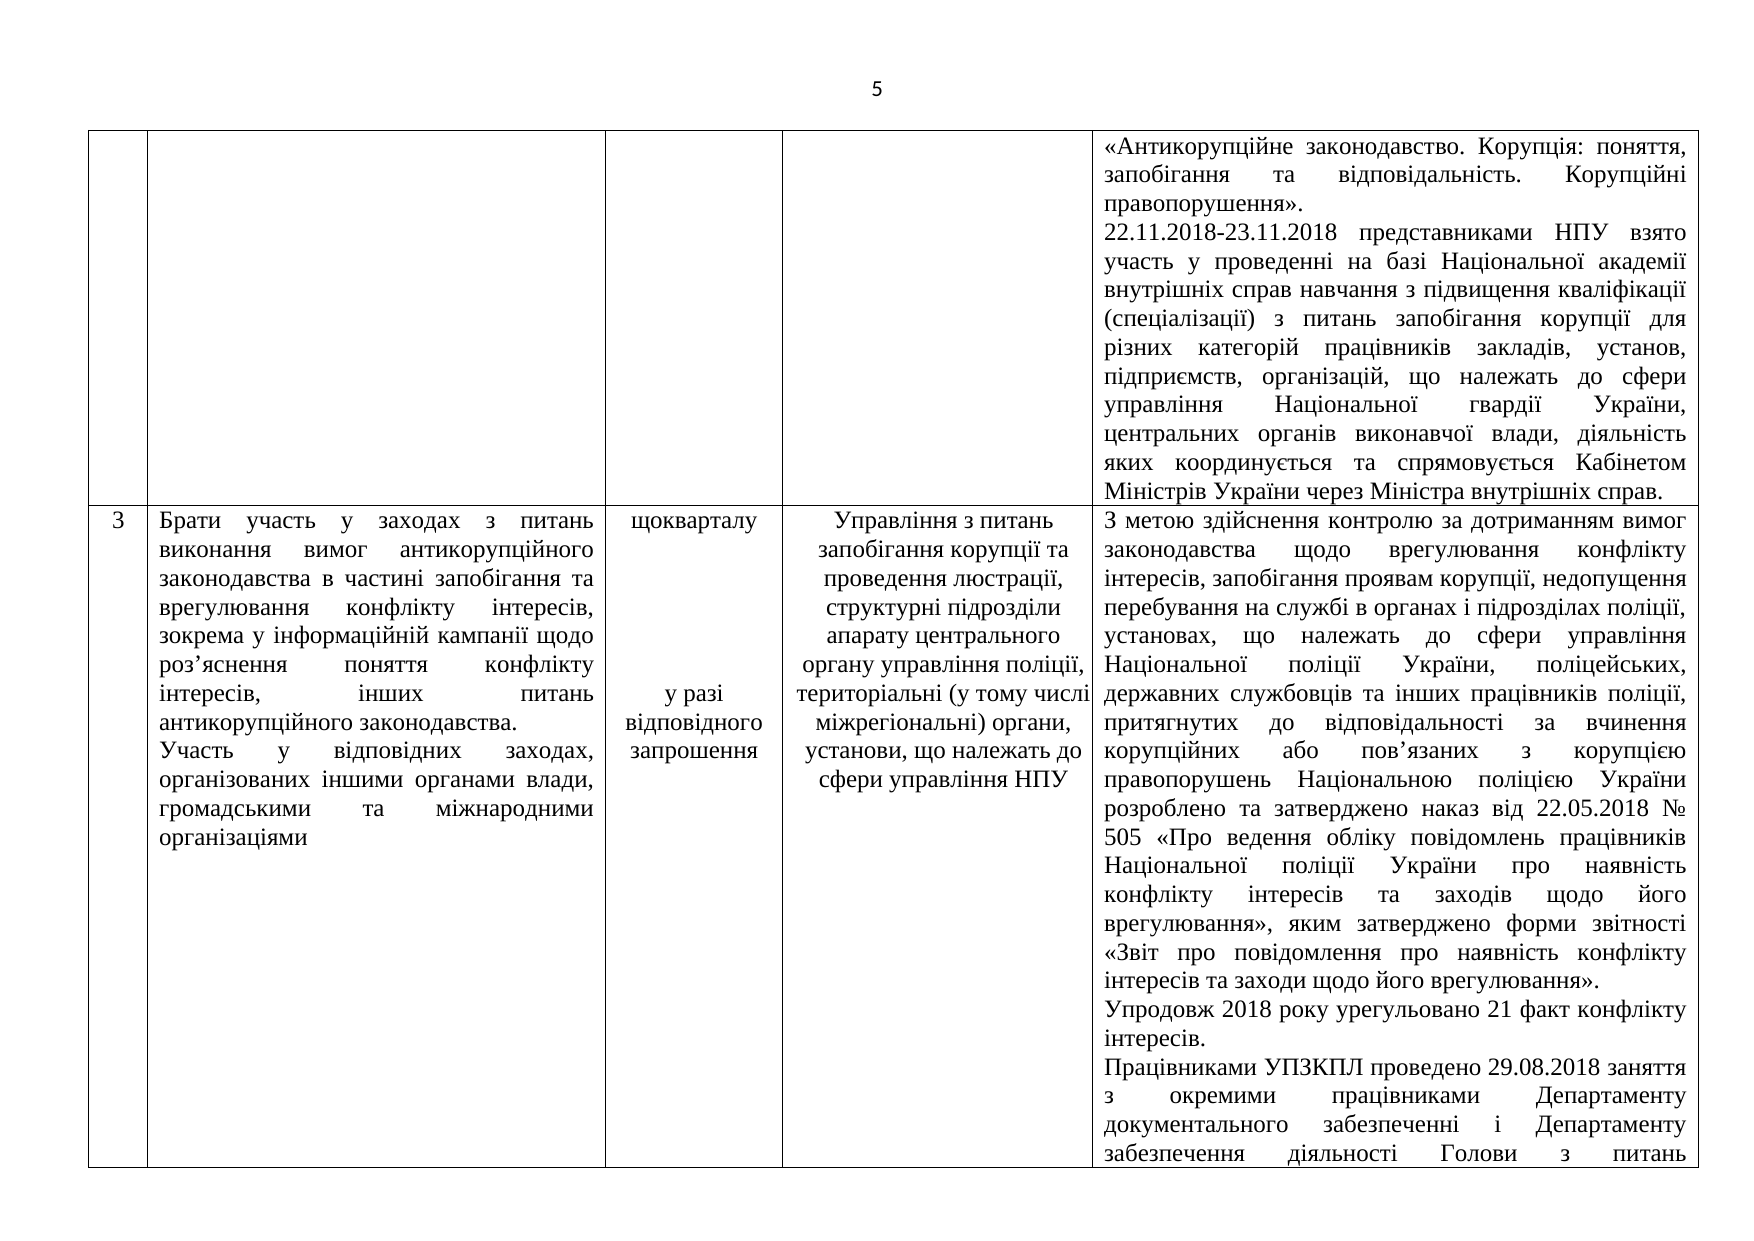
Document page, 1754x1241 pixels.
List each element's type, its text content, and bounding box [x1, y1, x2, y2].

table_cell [606, 506, 782, 1167]
table_cell 3 [89, 506, 147, 1167]
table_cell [148, 506, 605, 1167]
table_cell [148, 131, 605, 504]
table_cell 2 [89, 131, 147, 504]
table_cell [606, 131, 782, 504]
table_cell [1093, 131, 1698, 504]
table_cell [783, 131, 1092, 504]
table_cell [1093, 506, 1698, 1167]
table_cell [783, 506, 1092, 1167]
